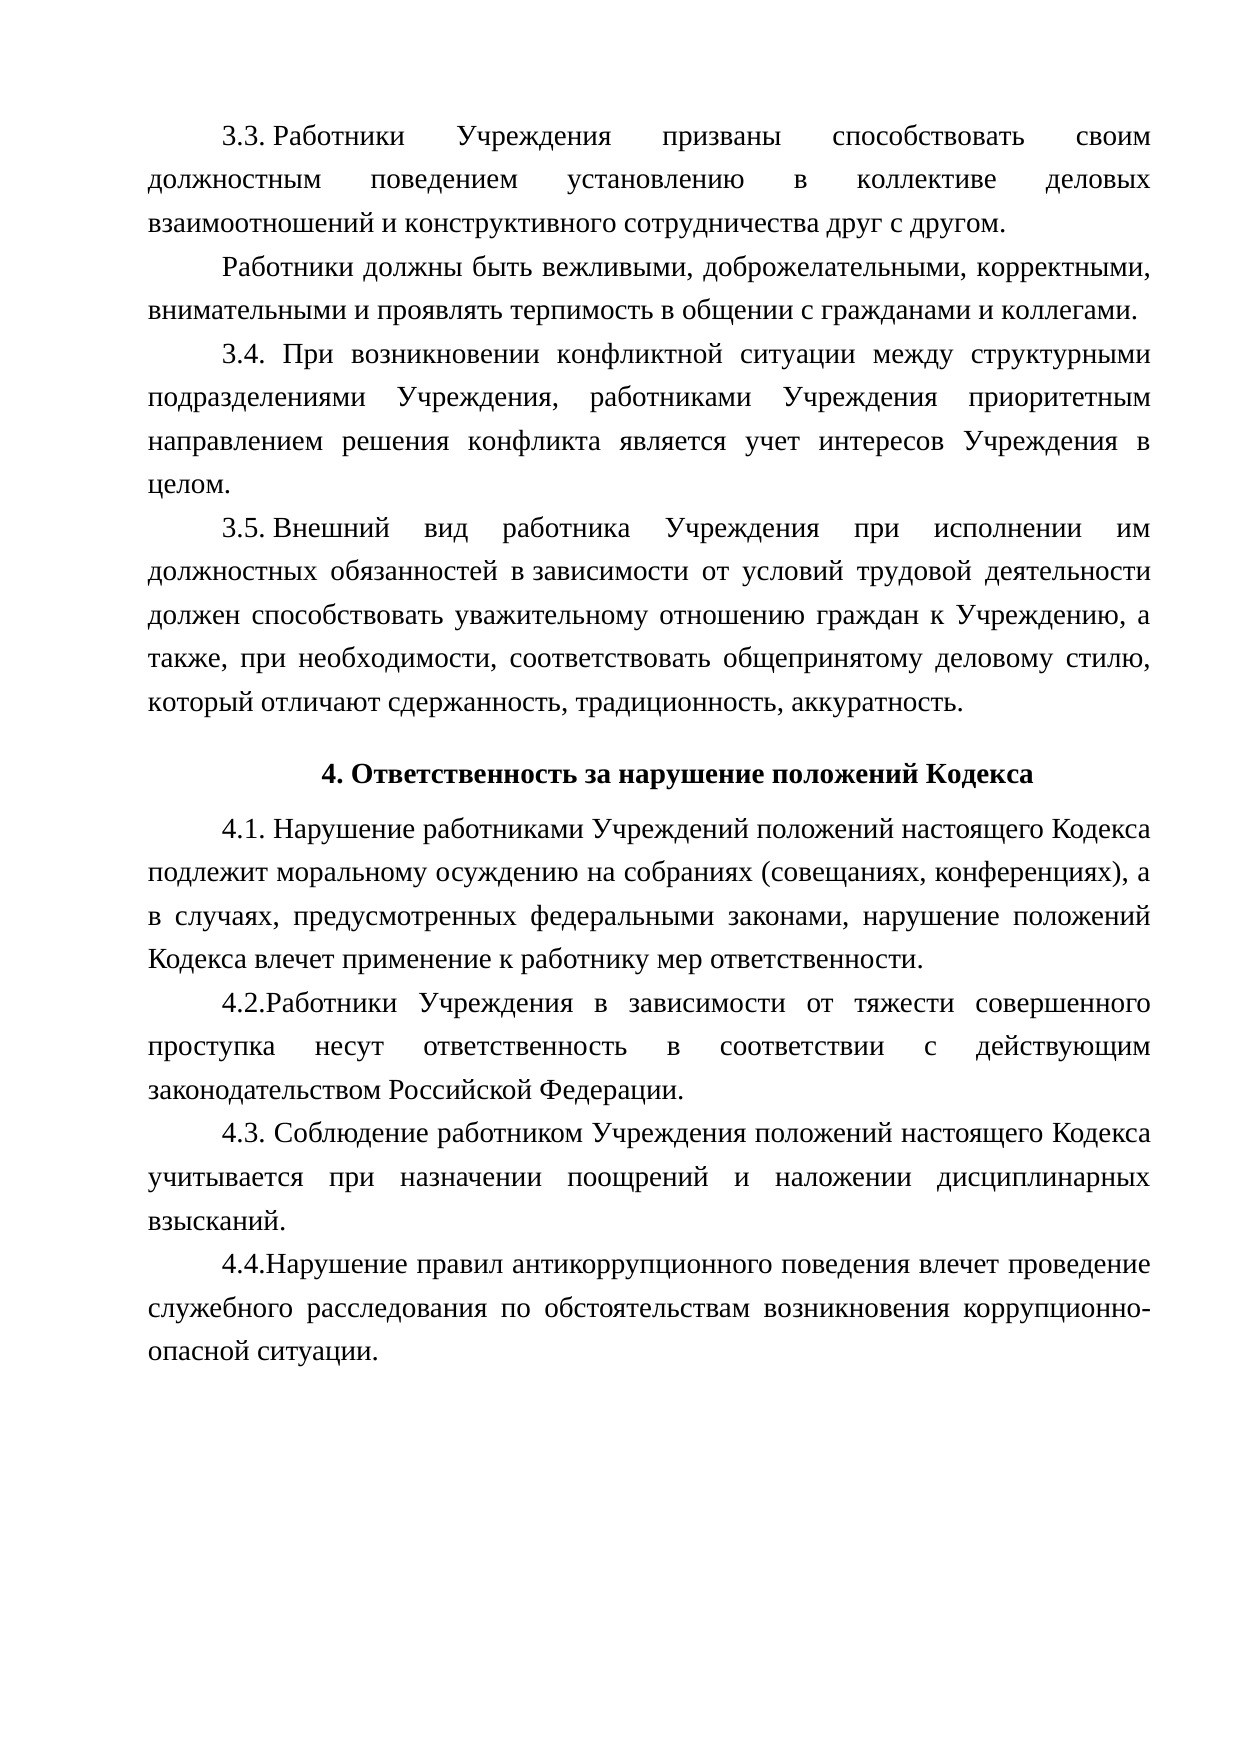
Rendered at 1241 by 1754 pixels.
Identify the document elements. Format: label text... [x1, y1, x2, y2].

list 4.2.Работники Учреждения в зависимости от тяжести совершенного проступка несут ответственность в соответствии с действующим законодательством Российской Федерации. [148, 985, 1152, 1106]
text Работники должны быть вежливыми, доброжелательными, корректными, внимательными и проявлять терпимость в общении с гражданами и коллегами. [148, 249, 1152, 326]
list 4.4.Нарушение правил антикоррупционного поведения влечет проведение служебного расследования по обстоятельствам возникновения коррупционно-опасной ситуации. [148, 1246, 1152, 1367]
text 4. Ответственность за нарушение положений Кодекса [148, 756, 1152, 790]
text 3.3. Работники Учреждения призваны способствовать своим должностным поведением установлению в коллективе деловых взаимоотношений и конструктивного сотрудничества друг с другом. [148, 118, 1152, 239]
list 4.1. Нарушение работниками Учреждений положений настоящего Кодекса подлежит моральному осуждению на собраниях (совещаниях, конференциях), а в случаях, предусмотренных федеральными законами, нарушение положений Кодекса влечет применение к работнику мер ответственности. [148, 811, 1152, 975]
list 4.3. Соблюдение работником Учреждения положений настоящего Кодекса учитывается при назначении поощрений и наложении дисциплинарных взысканий. [148, 1116, 1152, 1236]
text 3.4. При возникновении конфликтной ситуации между структурными подразделениями Учреждения, работниками Учреждения приоритетным направлением решения конфликта является учет интересов Учреждения в целом. [148, 336, 1152, 500]
text 3.5. Внешний вид работника Учреждения при исполнении им должностных обязанностей в зависимости от условий трудовой деятельности должен способствовать уважительному отношению граждан к Учреждению, а также, при необходимости, соответствовать общепринятому деловому стилю, который отличают сдержанность, традиционность, аккуратность. [148, 510, 1152, 718]
